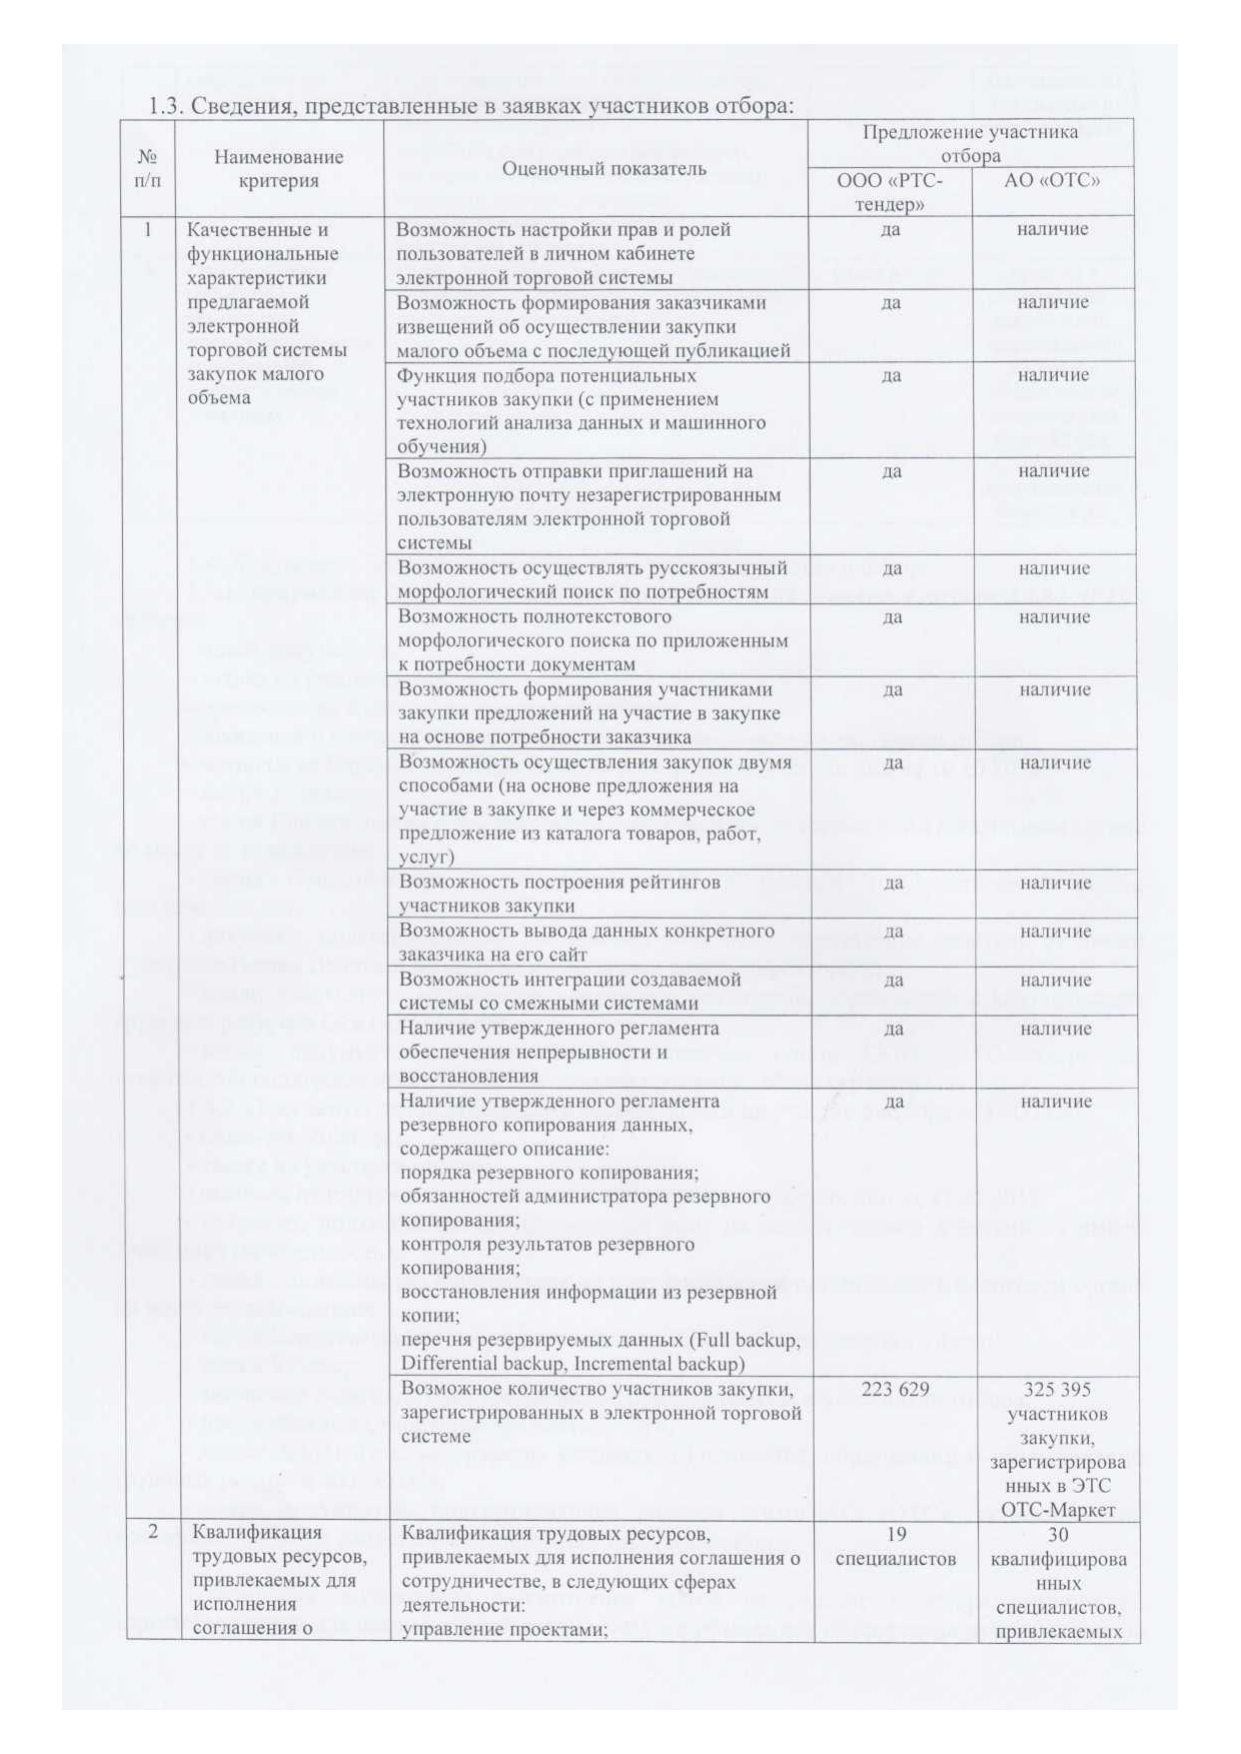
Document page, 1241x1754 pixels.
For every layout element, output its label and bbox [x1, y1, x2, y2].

picture [62, 44, 1178, 1710]
